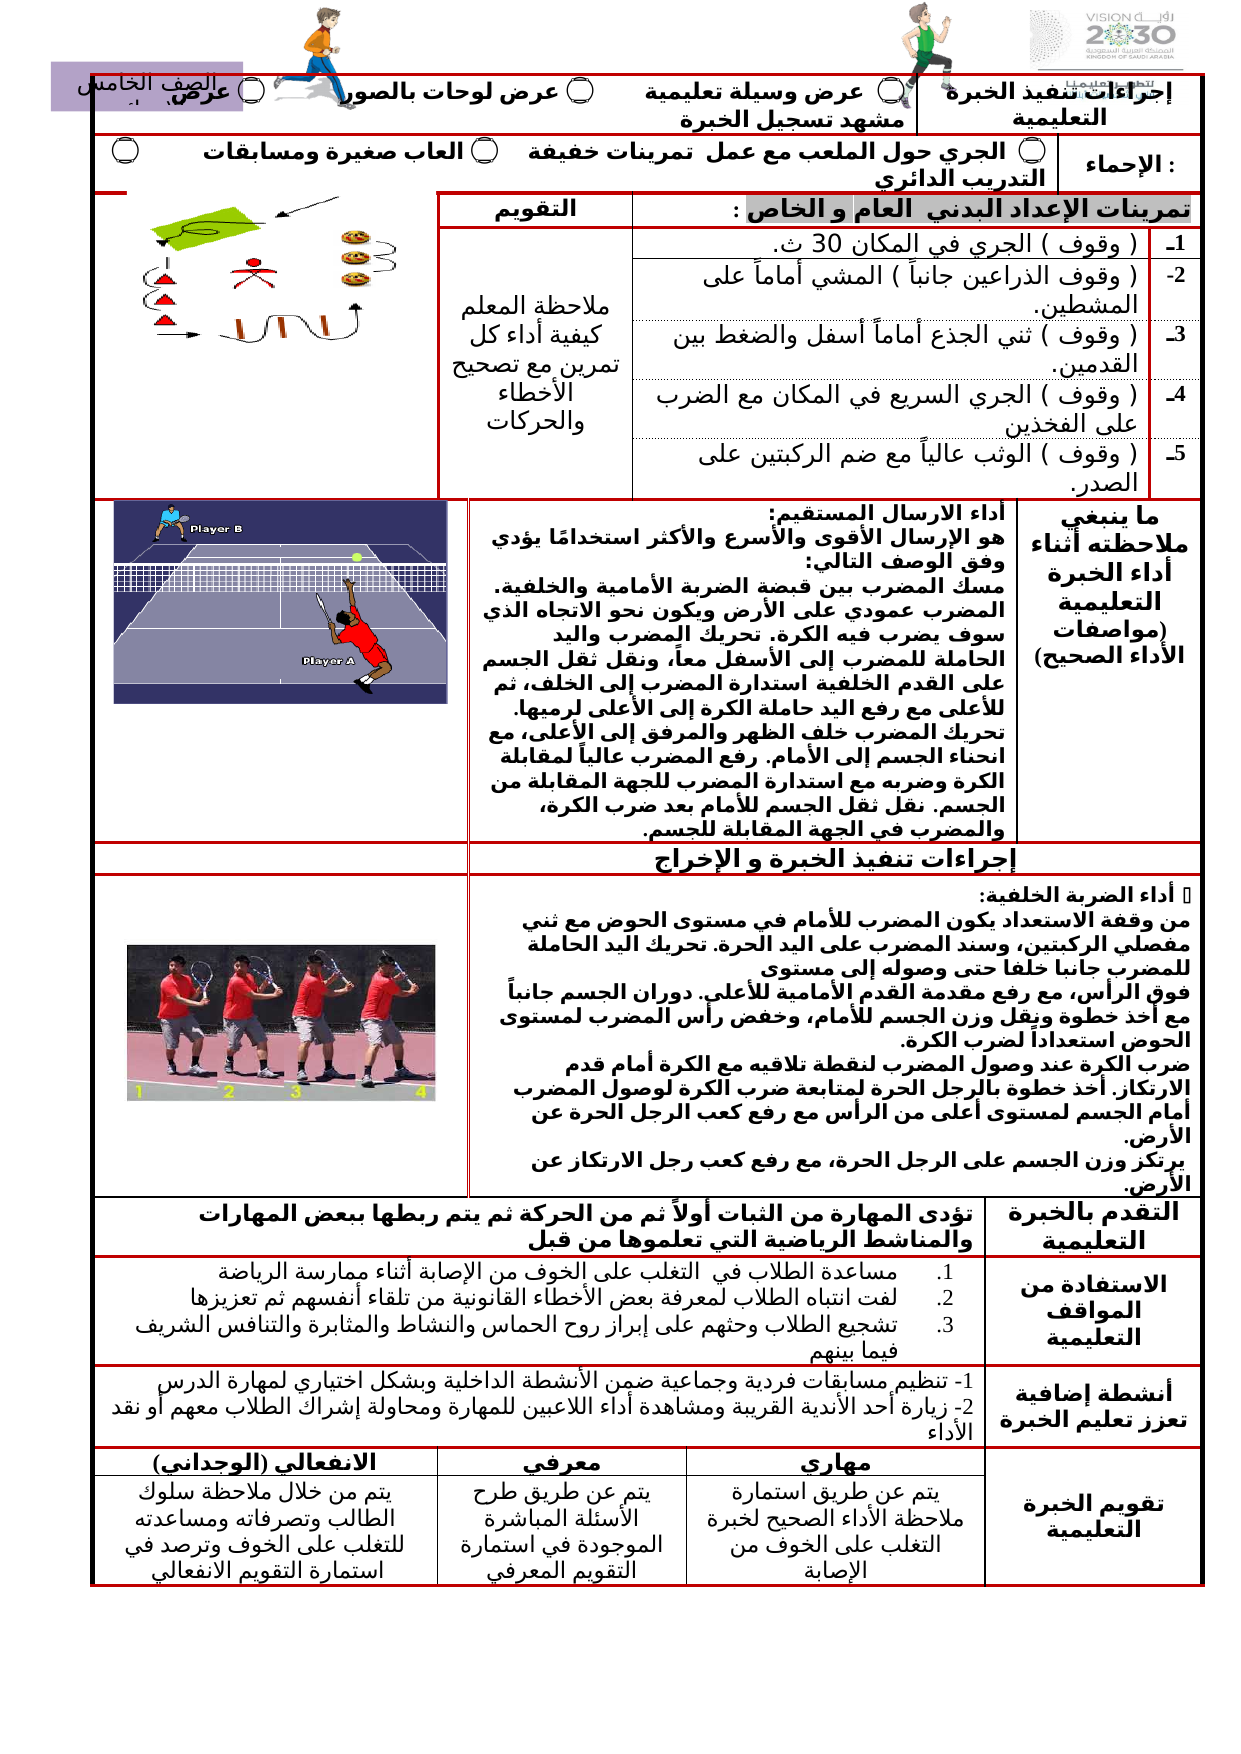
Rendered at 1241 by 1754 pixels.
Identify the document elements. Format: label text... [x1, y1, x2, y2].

picture [265, 0, 365, 73]
table_cell أنشطة إضافية تعزز تعليم الخبرة [986, 1367, 1200, 1446]
table_cell ( وقوف ) الجري السريع في المكان مع الضرب على الفخذين [633, 379, 1148, 438]
table_cell [95, 195, 437, 498]
table_cell أداء الضربة الخلفية: من وقفة الاستعداد يكون المضرب للأمام في مستوى الحوض مع ثني مفصلي الركبتين، وسند المضرب على اليد الحرة. تحريك اليد الحاملة للمضرب جانبا خلفا حتى وصوله إلى مستوى فوق الرأس، مع رفع مقدمة القدم الأمامية للأعلى. دوران الجسم جانباً مع أخذ خطوة ونقل وزن الجسم للأمام، وخفض رأس المضرب لمستوى الحوض استعداداً لضرب الكرة. ضرب الكرة عند وصول المضرب لنقطة تلاقيه مع الكرة أمام قدم الارتكاز. أخذ خطوة بالرجل الحرة لمتابعة ضرب الكرة لوصول المضرب أمام الجسم لمستوى أعلى من الرأس مع رفع كعب الرجل الحرة عن الأرض. يرتكز وزن الجسم على الرجل الحرة، مع رفع كعب رجل الارتكاز عن الأرض. [470, 876, 1200, 1196]
table_cell التقدم بالخبرة التعليمية [986, 1198, 1200, 1255]
picture [126, 191, 435, 348]
picture [123, 939, 438, 1102]
table_cell إجراءات تنفيذ الخبرة التعليمية [918, 76, 1200, 133]
table_cell يتم من خلال ملاحظة سلوك الطالب وتصرفاته ومساعدته للتغلب على الخوف وترصد في استمارة التقويم الانفعالي [95, 1476, 437, 1584]
table_cell تمرينات الإعداد البدني العام و الخاص : [633, 195, 1200, 226]
table_cell الإحماء : [1059, 136, 1200, 191]
table_cell [95, 876, 467, 1196]
table_cell ۝ عرض وسيلة تعليمية ۝ عرض لوحات بالصور ۝ عرض مشهد تسجيل الخبرة [95, 76, 916, 133]
table_cell تؤدى المهارة من الثبات أولاً ثم من الحركة ثم يتم ربطها ببعض المهارات والمناشط الرياضية التي تعلموها من قبل [95, 1196, 984, 1255]
table_cell [95, 501, 467, 841]
table_cell 4ـ [1151, 379, 1200, 438]
table_cell [95, 844, 467, 873]
table_cell التقويم [440, 195, 632, 226]
table_cell 1ـ [1151, 229, 1200, 258]
table_cell ( وقوف الذراعين جانباً ) المشي أماماً على المشطين. [633, 259, 1148, 319]
table_cell معرفي [438, 1449, 686, 1475]
table_cell ( وقوف ) الوثب عالياً مع ضم الركبتين على الصدر. [633, 438, 1148, 498]
table_cell ( وقوف ) الجري في المكان 30 ث. [633, 229, 1148, 258]
table_cell تقويم الخبرة التعليمية [986, 1449, 1200, 1584]
table_cell أداء الارسال المستقيم: هو الإرسال الأقوى والأسرع والأكثر استخدامًا يؤدي وفق الوصف التالي: مسك المضرب بين قبضة الضربة الأمامية والخلفية. المضرب عمودي على الأرض ويكون نحو الاتجاه الذي سوف يضرب فيه الكرة. تحريك المضرب واليد الحاملة للمضرب إلى الأسفل معاً، ونقل ثقل الجسم على القدم الخلفية استدارة المضرب إلى الخلف، ثم للأعلى مع رفع اليد حاملة الكرة إلى الأعلى لرميها. تحريك المضرب خلف الظهر والمرفق إلى الأعلى، مع انحناء الجسم إلى الأمام. رفع المضرب عالياً لمقابلة الكرة وضربه مع استدارة المضرب للجهة المقابلة من الجسم. نقل ثقل الجسم للأمام بعد ضرب الكرة، والمضرب في الجهة المقابلة للجسم. [470, 501, 1016, 841]
table_cell 5ـ [1151, 438, 1200, 498]
picture [113, 500, 448, 704]
table_cell ۝ الجري حول الملعب مع عمل تمرينات خفيفة ۝ العاب صغيرة ومسابقات ۝ التدريب الدائري [95, 136, 1057, 191]
table_cell ما ينبغي ملاحظته أثناء أداء الخبرة التعليمية (مواصفات الأداء الصحيح) [1018, 501, 1200, 841]
table_cell ( وقوف ) ثني الجذع أماماً أسفل والضغط بين القدمين. [633, 320, 1148, 379]
table_cell ملاحظة المعلم كيفية أداء كل تمرين مع تصحيح الأخطاء والحركات [440, 229, 632, 498]
table_cell الانفعالي (الوجداني) [95, 1449, 437, 1475]
table_cell 1- تنظيم مسابقات فردية وجماعية ضمن الأنشطة الداخلية وبشكل اختياري لمهارة الدرس 2- زيارة أحد الأندية القريبة ومشاهدة أداء اللاعبين للمهارة ومحاولة إشراك الطلاب معهم أو نقد الأداء [95, 1367, 984, 1446]
table_cell الاستفادة من المواقف التعليمية [986, 1258, 1200, 1363]
table_cell 3ـ [1151, 320, 1200, 379]
picture [884, 0, 973, 73]
picture [1029, 10, 1190, 73]
table_cell إجراءات تنفيذ الخبرة و الإخراج [470, 844, 1200, 873]
table_cell يتم عن طريق استمارة ملاحظة الأداء الصحيح لخبرة التغلب على الخوف من الإصابة [687, 1476, 984, 1584]
table_cell مساعدة الطلاب في التغلب على الخوف من الإصابة أثناء ممارسة الرياضة لفت انتباه الطلاب لمعرفة بعض الأخطاء القانونية من تلقاء أنفسهم ثم تعزيزها تشجيع الطلاب وحثهم على إبراز روح الحماس والنشاط والمثابرة والتنافس الشريف فيما بينهم [95, 1258, 984, 1363]
table_cell يتم عن طريق طرح الأسئلة المباشرة الموجودة في استمارة التقويم المعرفي [438, 1476, 686, 1584]
table_cell مهاري [687, 1449, 984, 1475]
table_cell 2- [1151, 259, 1200, 319]
